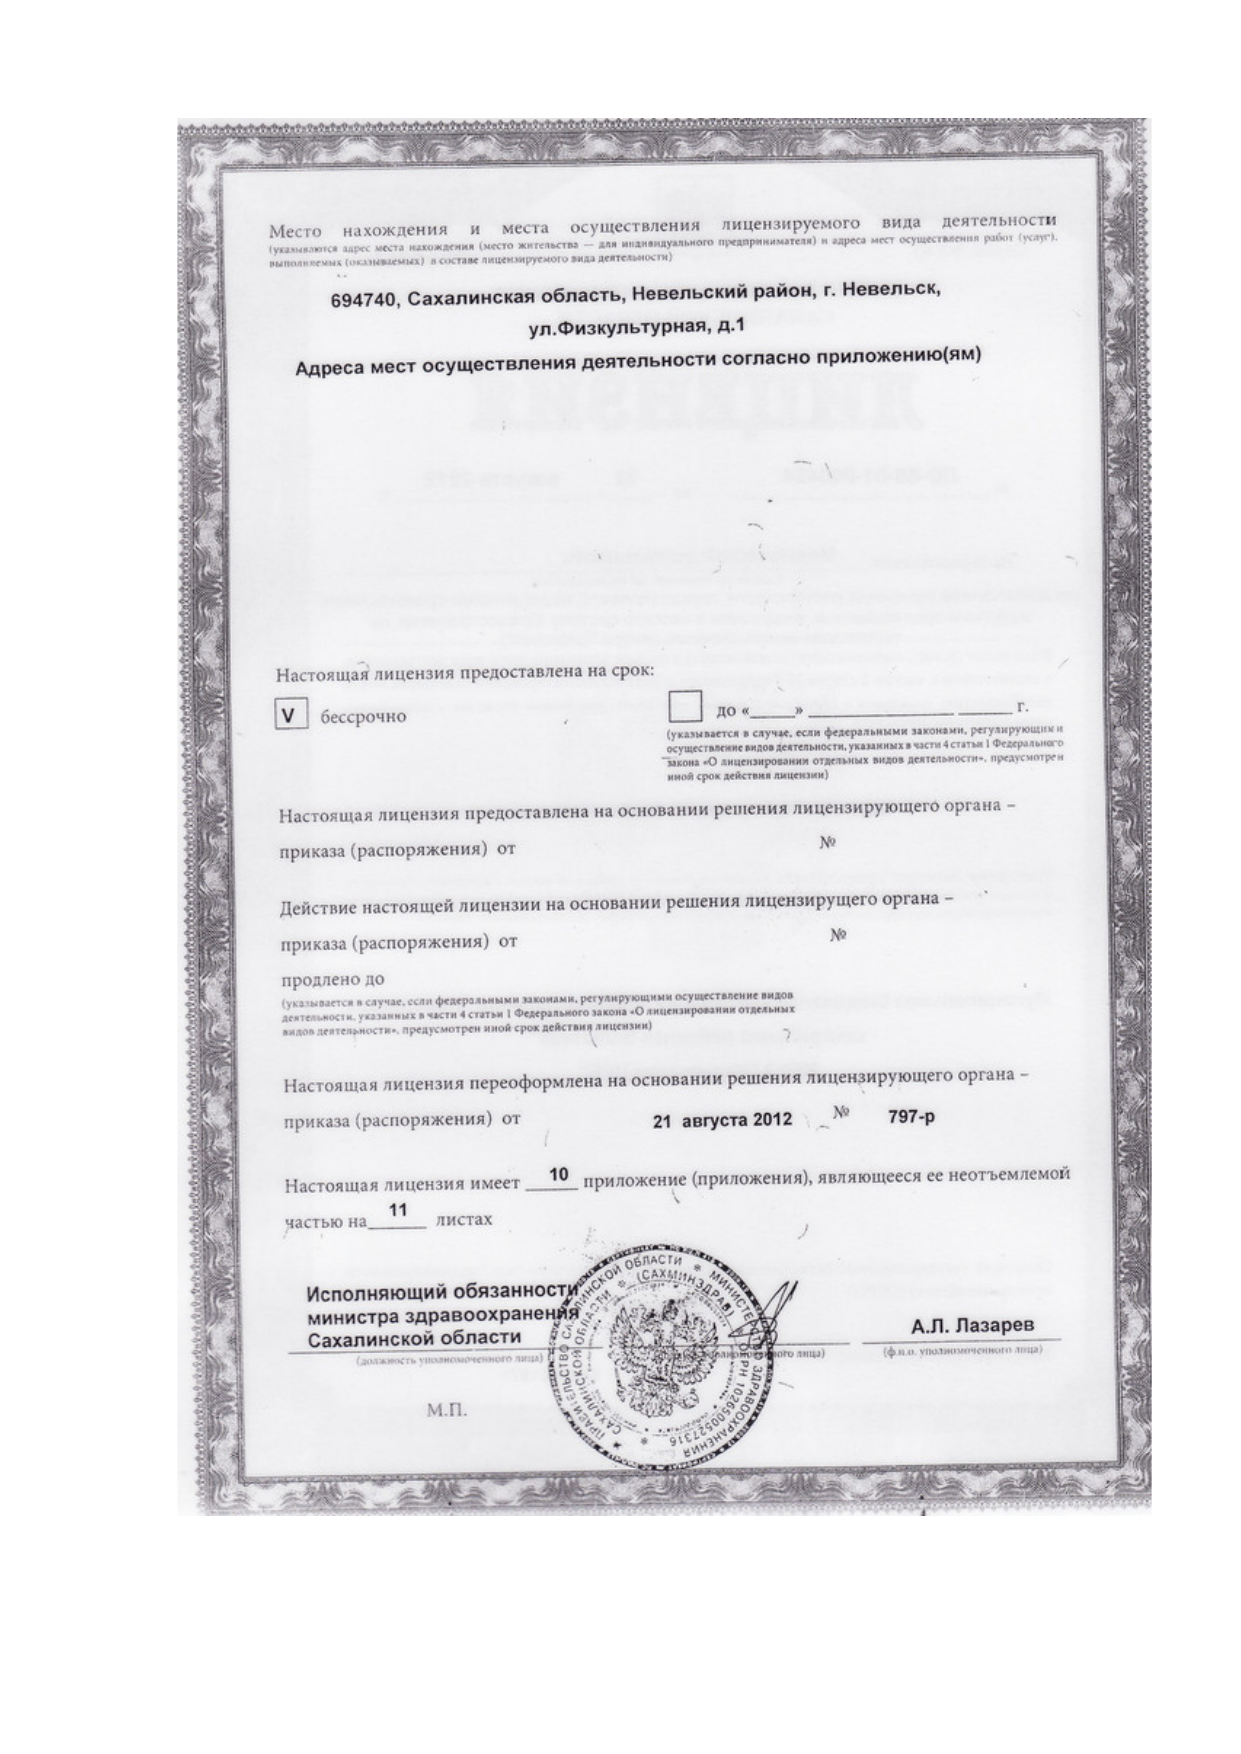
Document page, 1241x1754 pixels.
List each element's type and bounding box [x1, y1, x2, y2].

picture [177, 118, 1152, 1516]
